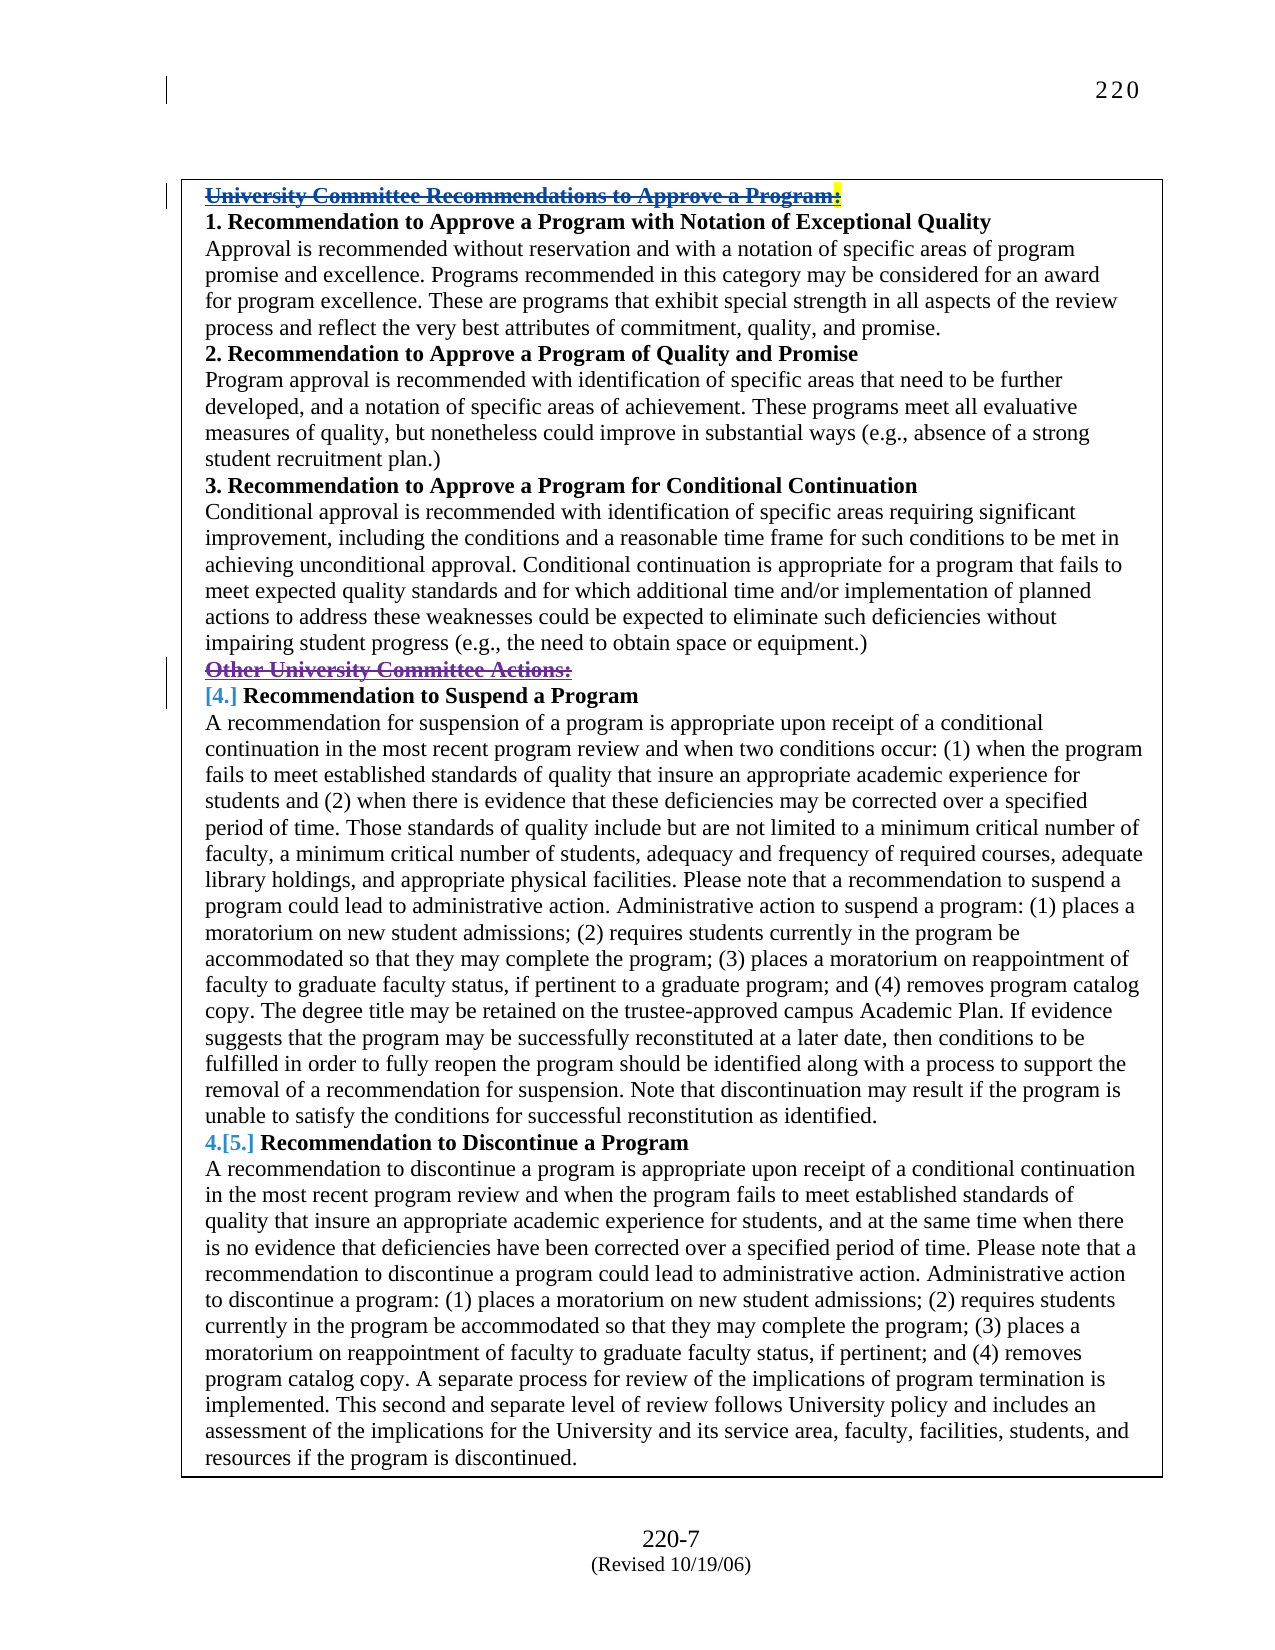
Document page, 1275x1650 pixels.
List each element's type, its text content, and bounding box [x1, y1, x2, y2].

text 220 [248, 76, 1139, 104]
table_header Recommendation to Approve a Program with Notation of Exceptional Quality Approval is recommended without reservation and with a notation of specific areas of program promise and excellence. Programs recommended in this category may be considered for an award for program excellence. These are programs that exhibit special strength in all aspects of the review process and reflect the very best attributes of commitment, quality, and promise. Recommendation to Approve a Program of Quality and Promise Program approval is recommended with identification of specific areas that need to be further developed, and a notation of specific areas of achievement. These programs meet all evaluative measures of quality, but nonetheless could improve in substantial ways (e.g., absence of a strong student recruitment plan.) Recommendation to Approve a Program for Conditional Continuation Conditional approval is recommended with identification of specific areas requiring significant improvement, including the conditions and a reasonable time frame for such conditions to be met in achieving unconditional approval. Conditional continuation is appropriate for a program that fails to meet expected quality standards and for which additional time and/or implementation of planned actions to address these weaknesses could be expected to eliminate such deficiencies without impairing student progress (e.g., the need to obtain space or equipment.) Recommendation to Suspend a Program A recommendation for suspension of a program is appropriate upon receipt of a conditional continuation in the most recent program review and when two conditions occur: (1) when the program fails to meet established standards of quality that insure an appropriate academic experience for students and (2) when there is evidence that these deficiencies may be corrected over a specified period of time. Those standards of quality include but are not limited to a minimum critical number of faculty, a minimum critical number of students, adequacy and frequency of required courses, adequate library holdings, and appropriate physical facilities. Please note that a recommendation to suspend a program could lead to administrative action. Administrative action to suspend a program: (1) places a moratorium on new student admissions; (2) requires students currently in the program be accommodated so that they may complete the program; (3) places a moratorium on reappointment of faculty to graduate faculty status, if pertinent to a graduate program; and (4) removes program catalog copy. The degree title may be retained on the trustee-approved campus Academic Plan. If evidence suggests that the program may be successfully reconstituted at a later date, then conditions to be fulfilled in order to fully reopen the program should be identified along with a process to support the removal of a recommendation for suspension. Note that discontinuation may result if the program is unable to satisfy the conditions for successful reconstitution as identified. Recommendation to Discontinue a Program A recommendation to discontinue a program is appropriate upon receipt of a conditional continuation in the most recent program review and when the program fails to meet established standards of quality that insure an appropriate academic experience for students, and at the same time when there is no evidence that deficiencies have been corrected over a specified period of time. Please note that a recommendation to discontinue a program could lead to administrative action. Administrative action to discontinue a program: (1) places a moratorium on new student admissions; (2) requires students currently in the program be accommodated so that they may complete the program; (3) places a moratorium on reappointment of faculty to graduate faculty status, if pertinent; and (4) removes program catalog copy. A separate process for review of the implications of program termination is implemented. This second and separate level of review follows University policy and includes an assessment of the implications for the University and its service area, faculty, facilities, students, and resources if the program is discontinued. [182, 180, 1162, 1476]
text (Revised 10/19/06) [180, 1553, 1161, 1576]
text 220-7 [180, 1524, 1161, 1553]
